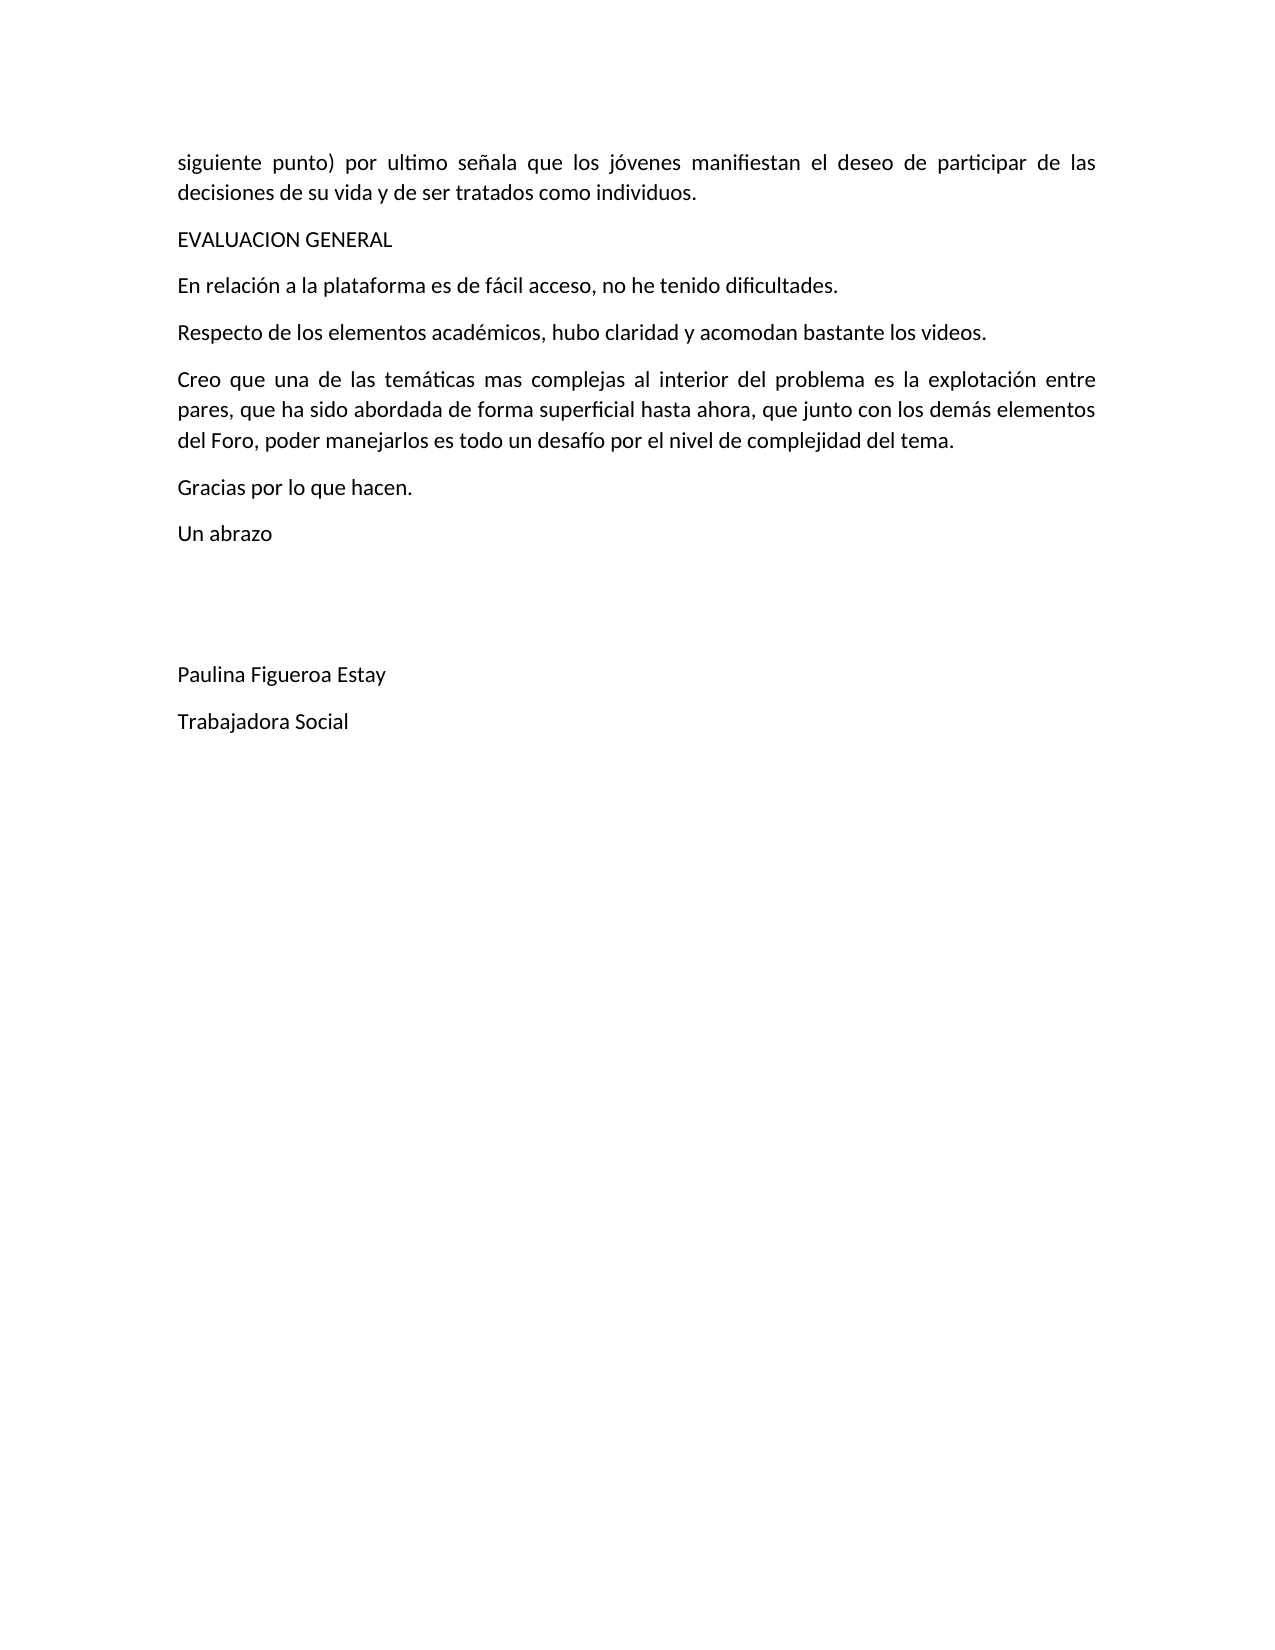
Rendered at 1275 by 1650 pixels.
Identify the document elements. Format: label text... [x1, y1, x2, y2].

text En relación a la plataforma es de fácil acceso, no he tenido dificultades. [177, 272, 1098, 299]
text Respecto de los elementos académicos, hubo claridad y acomodan bastante los videos. [177, 318, 1098, 346]
text Trabajadora Social [177, 707, 1098, 735]
text Creo que una de las temáticas mas complejas al interior del problema es la explotación entre pares, que ha sido abordada de forma superficial hasta ahora, que junto con los demás elementos del Foro, poder manejarlos es todo un desafío por el nivel de complejidad del tema. [177, 365, 1098, 454]
text Gracias por lo que hacen. [177, 473, 1098, 501]
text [177, 148, 1098, 206]
text Un abrazo [177, 519, 1098, 547]
text EVALUACION GENERAL [177, 225, 1098, 253]
text Paulina Figueroa Estay [177, 660, 1098, 688]
